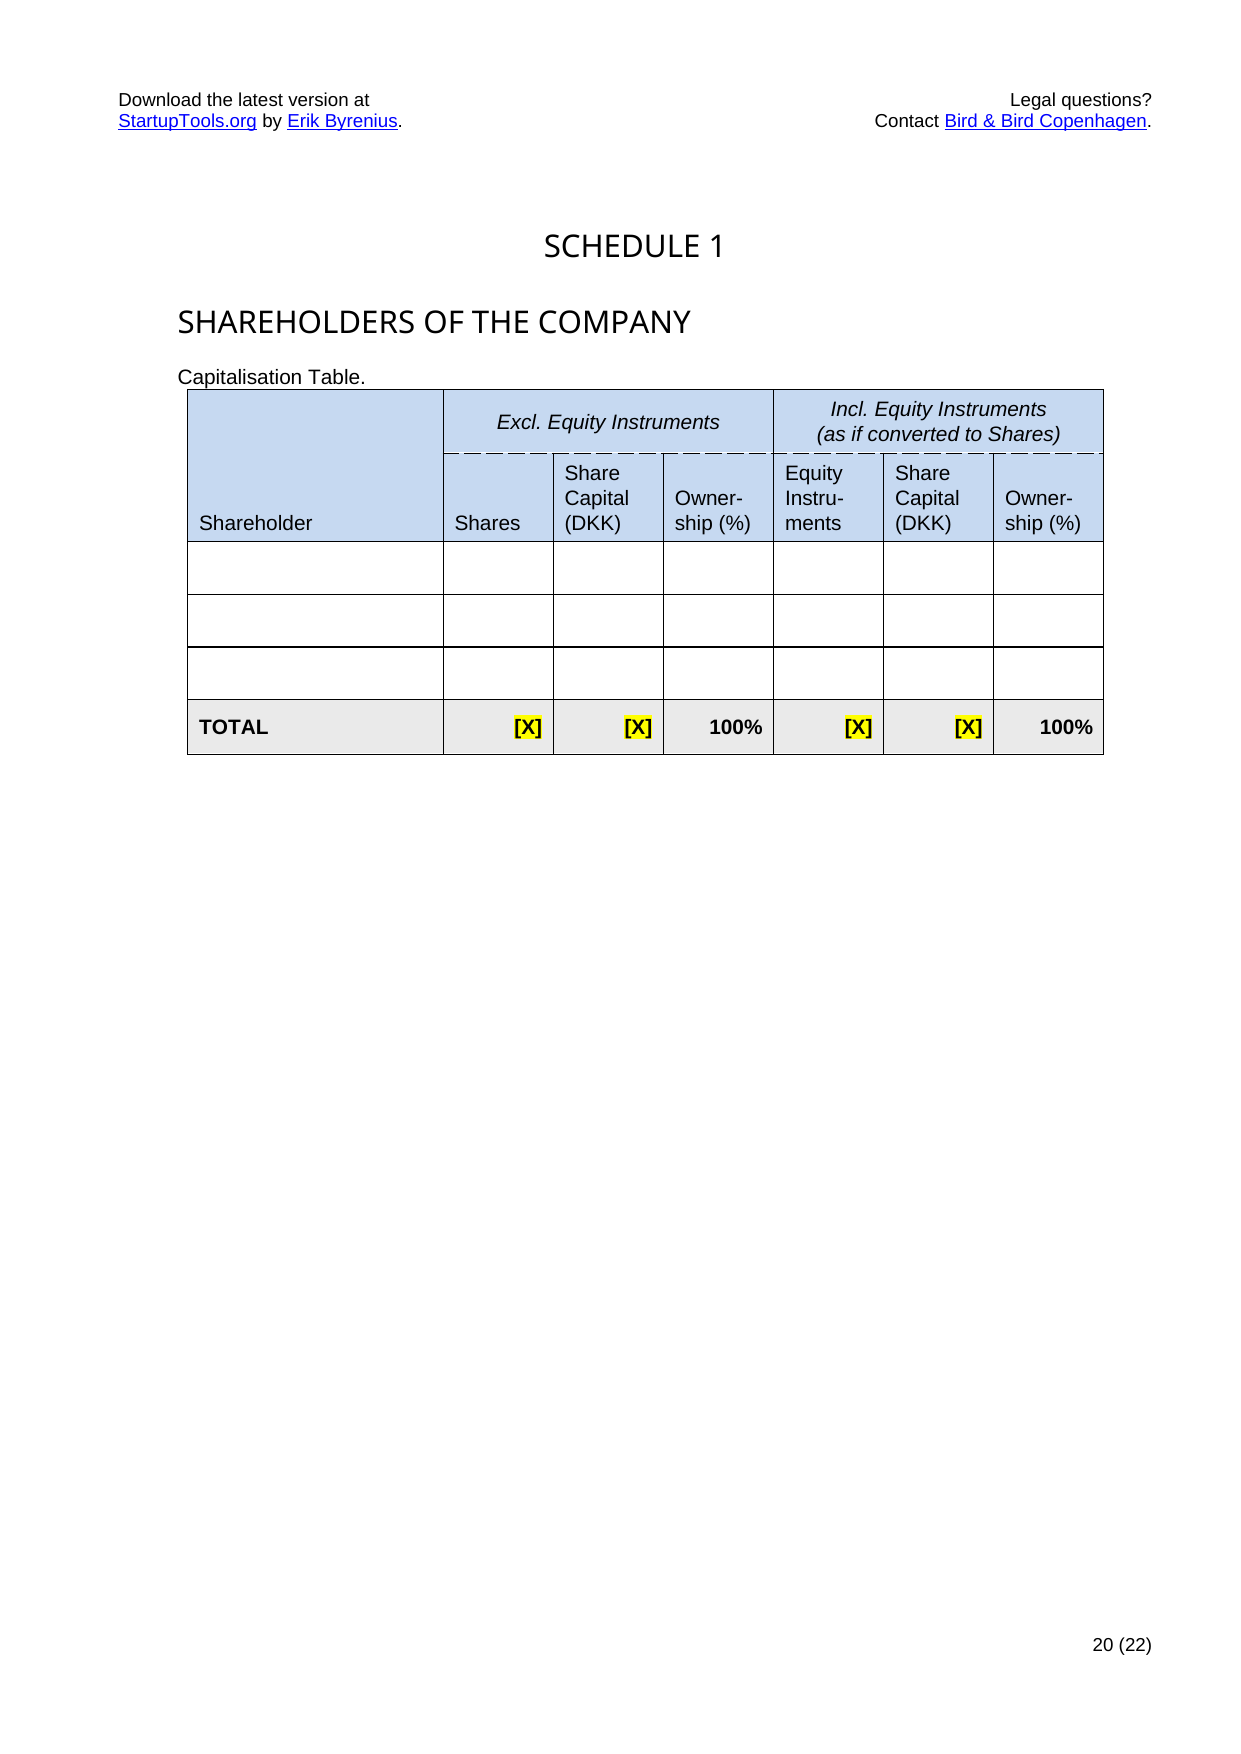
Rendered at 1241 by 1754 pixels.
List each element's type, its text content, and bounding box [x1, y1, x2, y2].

table_cell [X] [554, 700, 663, 753]
table_cell Owner-ship (%) [994, 453, 1103, 541]
table_cell [X] [774, 700, 883, 753]
text Shareholders of the Company [177, 300, 1092, 343]
table_cell [994, 648, 1103, 699]
table_header Excl. Equity Instruments [444, 390, 773, 452]
table_cell [994, 542, 1103, 594]
title Schedule 1 [177, 224, 1092, 267]
table_cell [X] [884, 700, 993, 753]
table_cell [884, 595, 993, 646]
table_cell [444, 595, 553, 646]
table_cell 100% [994, 700, 1103, 753]
table_cell 100% [664, 700, 773, 753]
table_cell [774, 595, 883, 646]
table_cell [554, 648, 663, 699]
table_cell TOTAL [188, 700, 443, 753]
text Capitalisation Table. [177, 360, 1092, 389]
table_cell Owner-ship (%) [664, 453, 773, 541]
table_cell [554, 542, 663, 594]
table_cell [884, 648, 993, 699]
table_cell [554, 595, 663, 646]
table_cell Share Capital (DKK) [884, 453, 993, 541]
table_cell [774, 542, 883, 594]
table_cell [664, 542, 773, 594]
table_cell Equity Instruments [774, 453, 883, 541]
table_header Incl. Equity Instruments (as if converted to Shares) [774, 390, 1103, 452]
table_cell Share Capital (DKK) [554, 453, 663, 541]
table_cell [444, 542, 553, 594]
table_cell [884, 542, 993, 594]
table_cell [664, 595, 773, 646]
table_cell [188, 595, 443, 646]
table_cell [774, 648, 883, 699]
table_cell [X] [444, 700, 553, 753]
table_cell [188, 648, 443, 699]
table_cell [994, 595, 1103, 646]
table_cell [664, 648, 773, 699]
table_cell [444, 648, 553, 699]
table_cell [188, 542, 443, 594]
table_header Shareholder [188, 390, 443, 541]
table_cell Shares [444, 453, 553, 541]
